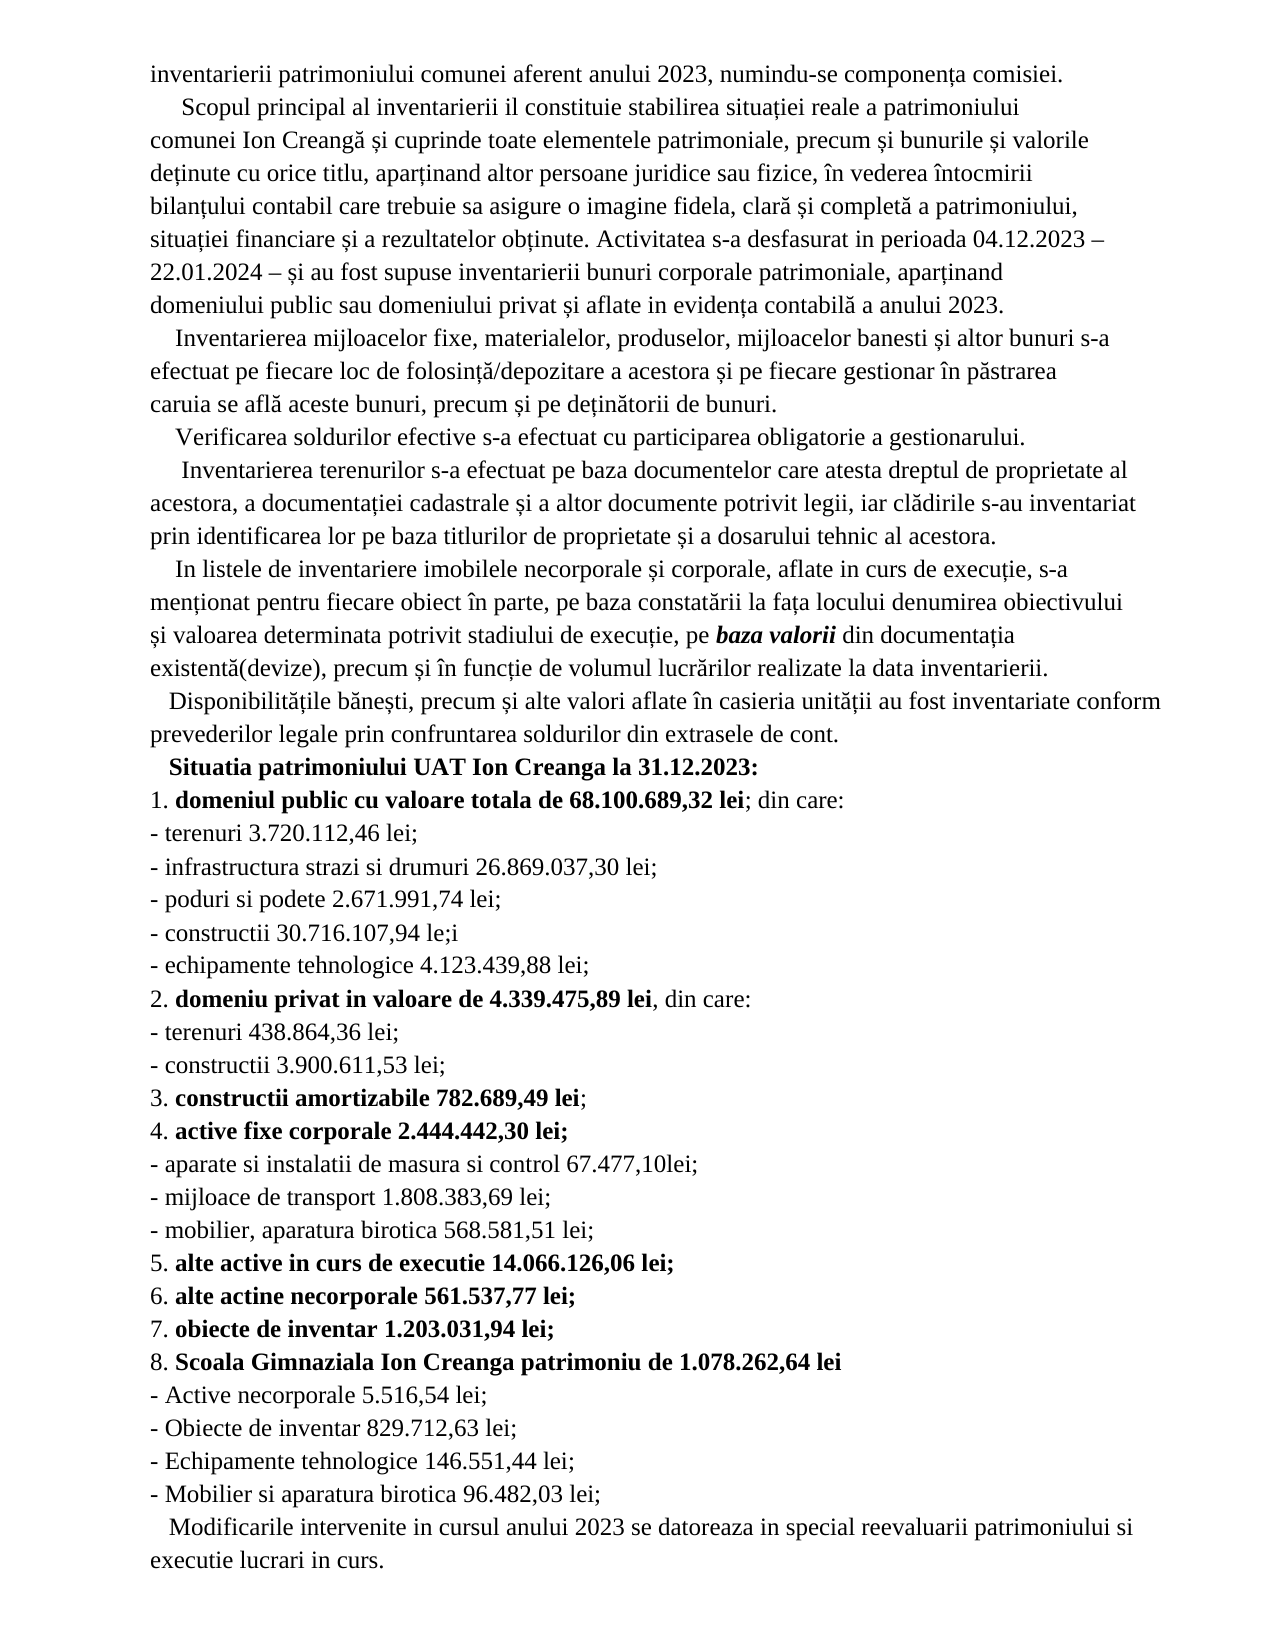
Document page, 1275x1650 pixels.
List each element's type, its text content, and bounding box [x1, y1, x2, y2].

text efectuat pe fiecare loc de folosință/depozitare a acestora și pe fiecare gestionar în păstrarea [150, 356, 1181, 385]
text 5. alte active in curs de executie 14.066.126,06 lei; [150, 1248, 1181, 1277]
text Inventarierea mijloacelor fixe, materialelor, produselor, mijloacelor banesti și altor bunuri s-a [150, 323, 1181, 352]
text inventarierii patrimoniului comunei aferent anului 2023, numindu-se componența comisiei. [150, 59, 1181, 88]
text - poduri si podete 2.671.991,74 lei; [150, 884, 1181, 913]
text - mijloace de transport 1.808.383,69 lei; [150, 1182, 1181, 1211]
text - terenuri 438.864,36 lei; [150, 1017, 1181, 1045]
text - Obiecte de inventar 829.712,63 lei; [150, 1413, 1181, 1442]
text 4. active fixe corporale 2.444.442,30 lei; [150, 1116, 1181, 1144]
text 3. constructii amortizabile 782.689,49 lei; [150, 1083, 1181, 1111]
text Inventarierea terenurilor s-a efectuat pe baza documentelor care atesta dreptul de proprietate al [150, 455, 1181, 484]
text 8. Scoala Gimnaziala Ion Creanga patrimoniu de 1.078.262,64 lei [150, 1347, 1181, 1376]
text menționat pentru fiecare obiect în parte, pe baza constatării la fața locului denumirea obiectivului [150, 587, 1181, 616]
text In listele de inventariere imobilele necorporale și corporale, aflate in curs de execuție, s-a [150, 554, 1181, 583]
text 7. obiecte de inventar 1.203.031,94 lei; [150, 1314, 1181, 1343]
text - constructii 30.716.107,94 le;i [150, 918, 1181, 946]
text - aparate si instalatii de masura si control 67.477,10lei; [150, 1149, 1181, 1177]
text deținute cu orice titlu, aparținand altor persoane juridice sau fizice, în vederea întocmirii [150, 158, 1181, 187]
text 22.01.2024 – și au fost supuse inventarierii bunuri corporale patrimoniale, aparținand [150, 257, 1181, 286]
text - Active necorporale 5.516,54 lei; [150, 1380, 1181, 1409]
text comunei Ion Creangă și cuprinde toate elementele patrimoniale, precum și bunurile și valorile [150, 125, 1181, 154]
text 2. domeniu privat in valoare de 4.339.475,89 lei, din care: [150, 984, 1181, 1012]
text Disponibilitățile bănești, precum și alte valori aflate în casieria unității au fost inventariate conform prevederilor legale prin confruntarea soldurilor din extrasele de cont. [150, 686, 1181, 748]
text 6. alte actine necorporale 561.537,77 lei; [150, 1281, 1181, 1309]
text situației financiare și a rezultatelor obținute. Activitatea s-a desfasurat in perioada 04.12.2023 – [150, 224, 1181, 253]
text - echipamente tehnologice 4.123.439,88 lei; [150, 951, 1181, 979]
text Modificarile intervenite in cursul anului 2023 se datoreaza in special reevaluarii patrimoniului si executie lucrari in curs. [150, 1512, 1181, 1574]
text - Echipamente tehnologice 146.551,44 lei; [150, 1446, 1181, 1475]
text - infrastructura strazi si drumuri 26.869.037,30 lei; [150, 852, 1181, 880]
text - mobilier, aparatura birotica 568.581,51 lei; [150, 1215, 1181, 1243]
text domeniului public sau domeniului privat și aflate in evidența contabilă a anului 2023. [150, 290, 1181, 319]
text - constructii 3.900.611,53 lei; [150, 1050, 1181, 1078]
text 1. domeniul public cu valoare totala de 68.100.689,32 lei; din care: [150, 786, 1181, 814]
text - terenuri 3.720.112,46 lei; [150, 818, 1181, 847]
text bilanțului contabil care trebuie sa asigure o imagine fidela, clară și completă a patrimoniului, [150, 191, 1181, 220]
text Situatia patrimoniului UAT Ion Creanga la 31.12.2023: [150, 752, 1181, 781]
text Verificarea soldurilor efective s-a efectuat cu participarea obligatorie a gestionarului. [150, 422, 1181, 451]
text caruia se află aceste bunuri, precum și pe deținătorii de bunuri. [150, 389, 1181, 418]
text și valoarea determinata potrivit stadiului de execuție, pe baza valorii din documentația existentă(devize), precum și în funcție de volumul lucrărilor realizate la data inventarierii. [150, 620, 1181, 682]
text - Mobilier si aparatura birotica 96.482,03 lei; [150, 1479, 1181, 1508]
text Scopul principal al inventarierii il constituie stabilirea situației reale a patrimoniului [150, 92, 1181, 121]
text acestora, a documentației cadastrale și a altor documente potrivit legii, iar clădirile s-au inventariat prin identificarea lor pe baza titlurilor de proprietate și a dosarului tehnic al acestora. [150, 488, 1181, 550]
